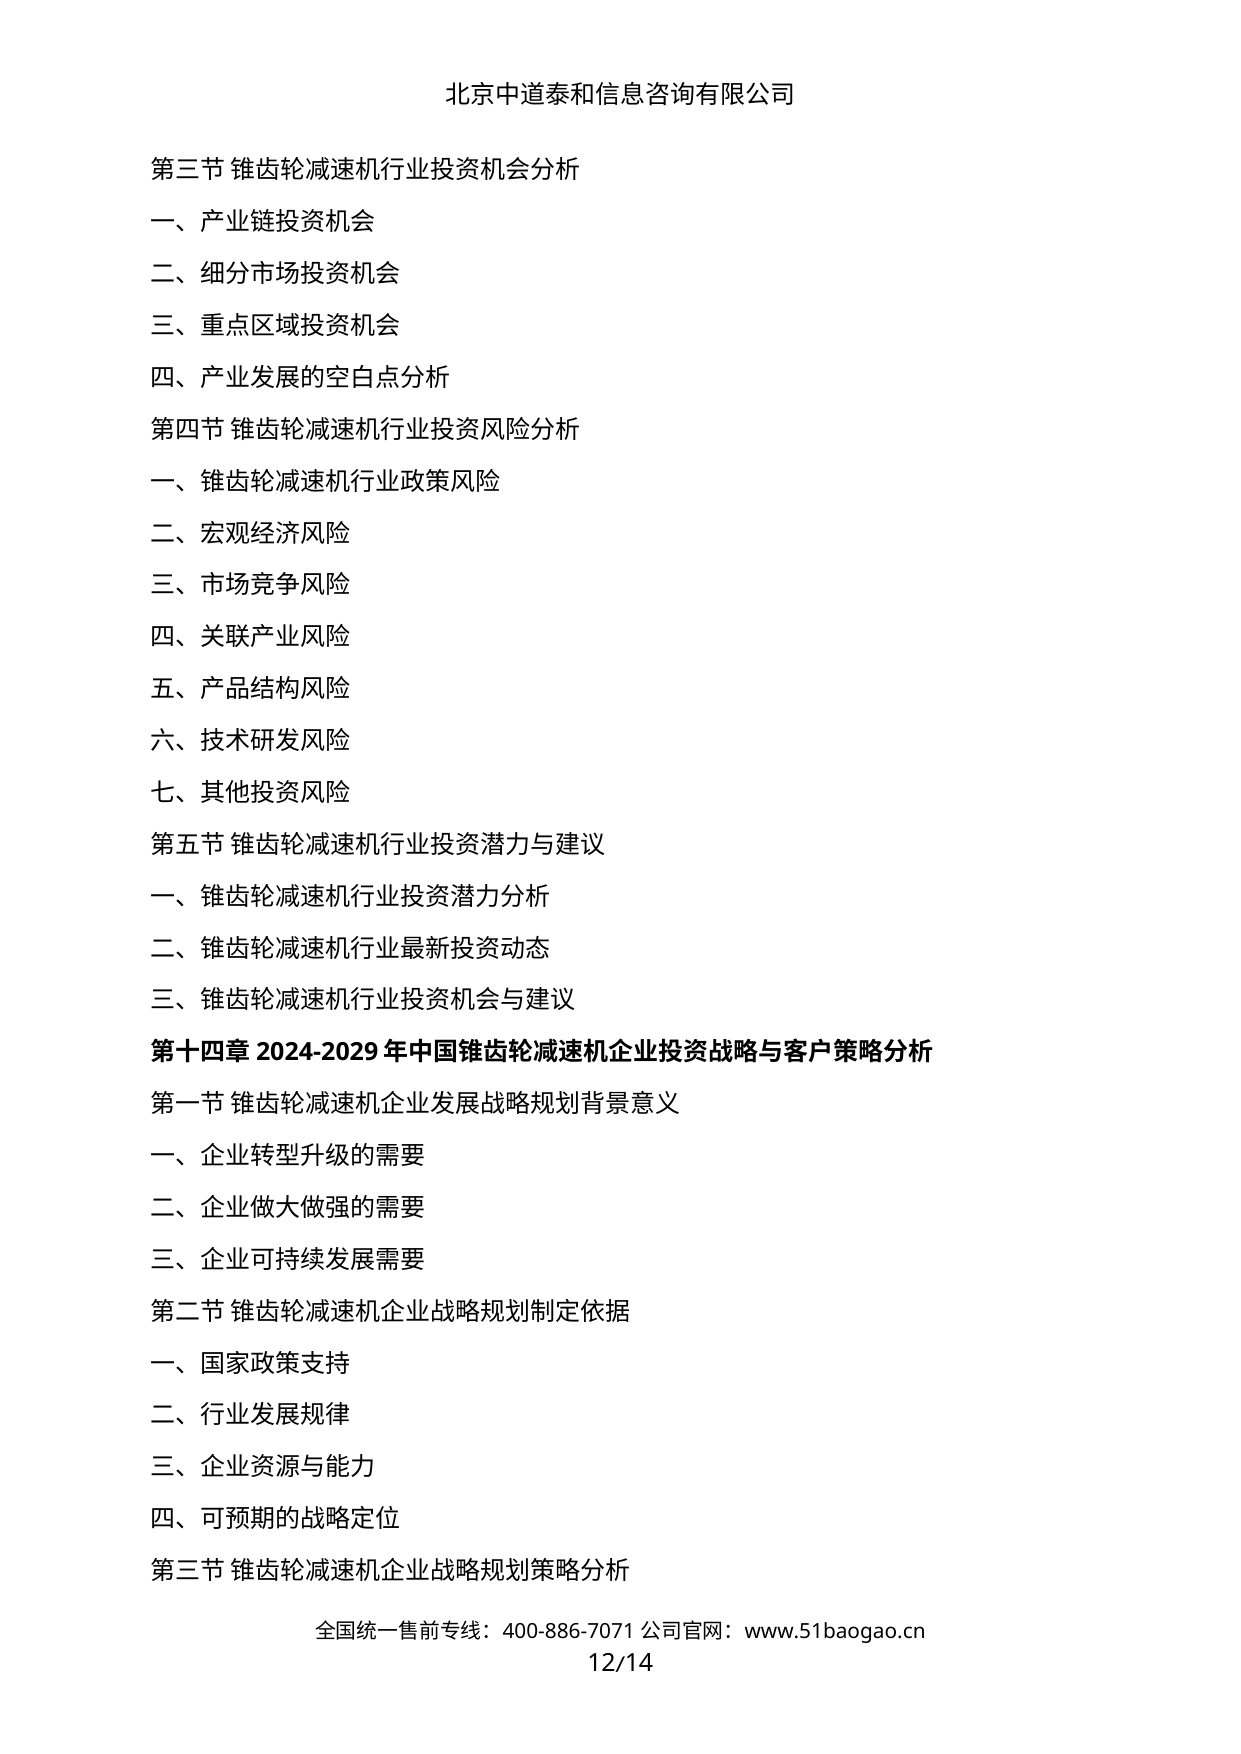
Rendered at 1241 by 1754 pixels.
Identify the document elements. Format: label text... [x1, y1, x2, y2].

text 四、关联产业风险 [150, 617, 1090, 653]
text 第三节 锥齿轮减速机企业战略规划策略分析 [150, 1551, 1090, 1587]
text 二、行业发展规律 [150, 1395, 1090, 1431]
text 三、锥齿轮减速机行业投资机会与建议 [150, 980, 1090, 1016]
text 第三节 锥齿轮减速机行业投资机会分析 [150, 150, 1090, 186]
text 第十四章 2024-2029年中国锥齿轮减速机企业投资战略与客户策略分析 [150, 1032, 1090, 1068]
text 一、国家政策支持 [150, 1343, 1090, 1379]
text 二、细分市场投资机会 [150, 254, 1090, 290]
text 四、可预期的战略定位 [150, 1499, 1090, 1535]
text 三、重点区域投资机会 [150, 306, 1090, 342]
text 第五节 锥齿轮减速机行业投资潜力与建议 [150, 824, 1090, 861]
text 二、宏观经济风险 [150, 513, 1090, 549]
text 第四节 锥齿轮减速机行业投资风险分析 [150, 409, 1090, 446]
text 四、产业发展的空白点分析 [150, 357, 1090, 394]
text 五、产品结构风险 [150, 669, 1090, 705]
text 二、锥齿轮减速机行业最新投资动态 [150, 928, 1090, 964]
text 七、其他投资风险 [150, 772, 1090, 809]
text 一、锥齿轮减速机行业投资潜力分析 [150, 876, 1090, 912]
text 六、技术研发风险 [150, 721, 1090, 757]
text 一、企业转型升级的需要 [150, 1136, 1090, 1172]
text 第一节 锥齿轮减速机企业发展战略规划背景意义 [150, 1084, 1090, 1120]
text 一、锥齿轮减速机行业政策风险 [150, 461, 1090, 497]
text 二、企业做大做强的需要 [150, 1187, 1090, 1224]
text 三、企业资源与能力 [150, 1447, 1090, 1483]
text 三、企业可持续发展需要 [150, 1239, 1090, 1276]
text 一、产业链投资机会 [150, 202, 1090, 238]
text 三、市场竞争风险 [150, 565, 1090, 601]
text 第二节 锥齿轮减速机企业战略规划制定依据 [150, 1291, 1090, 1327]
